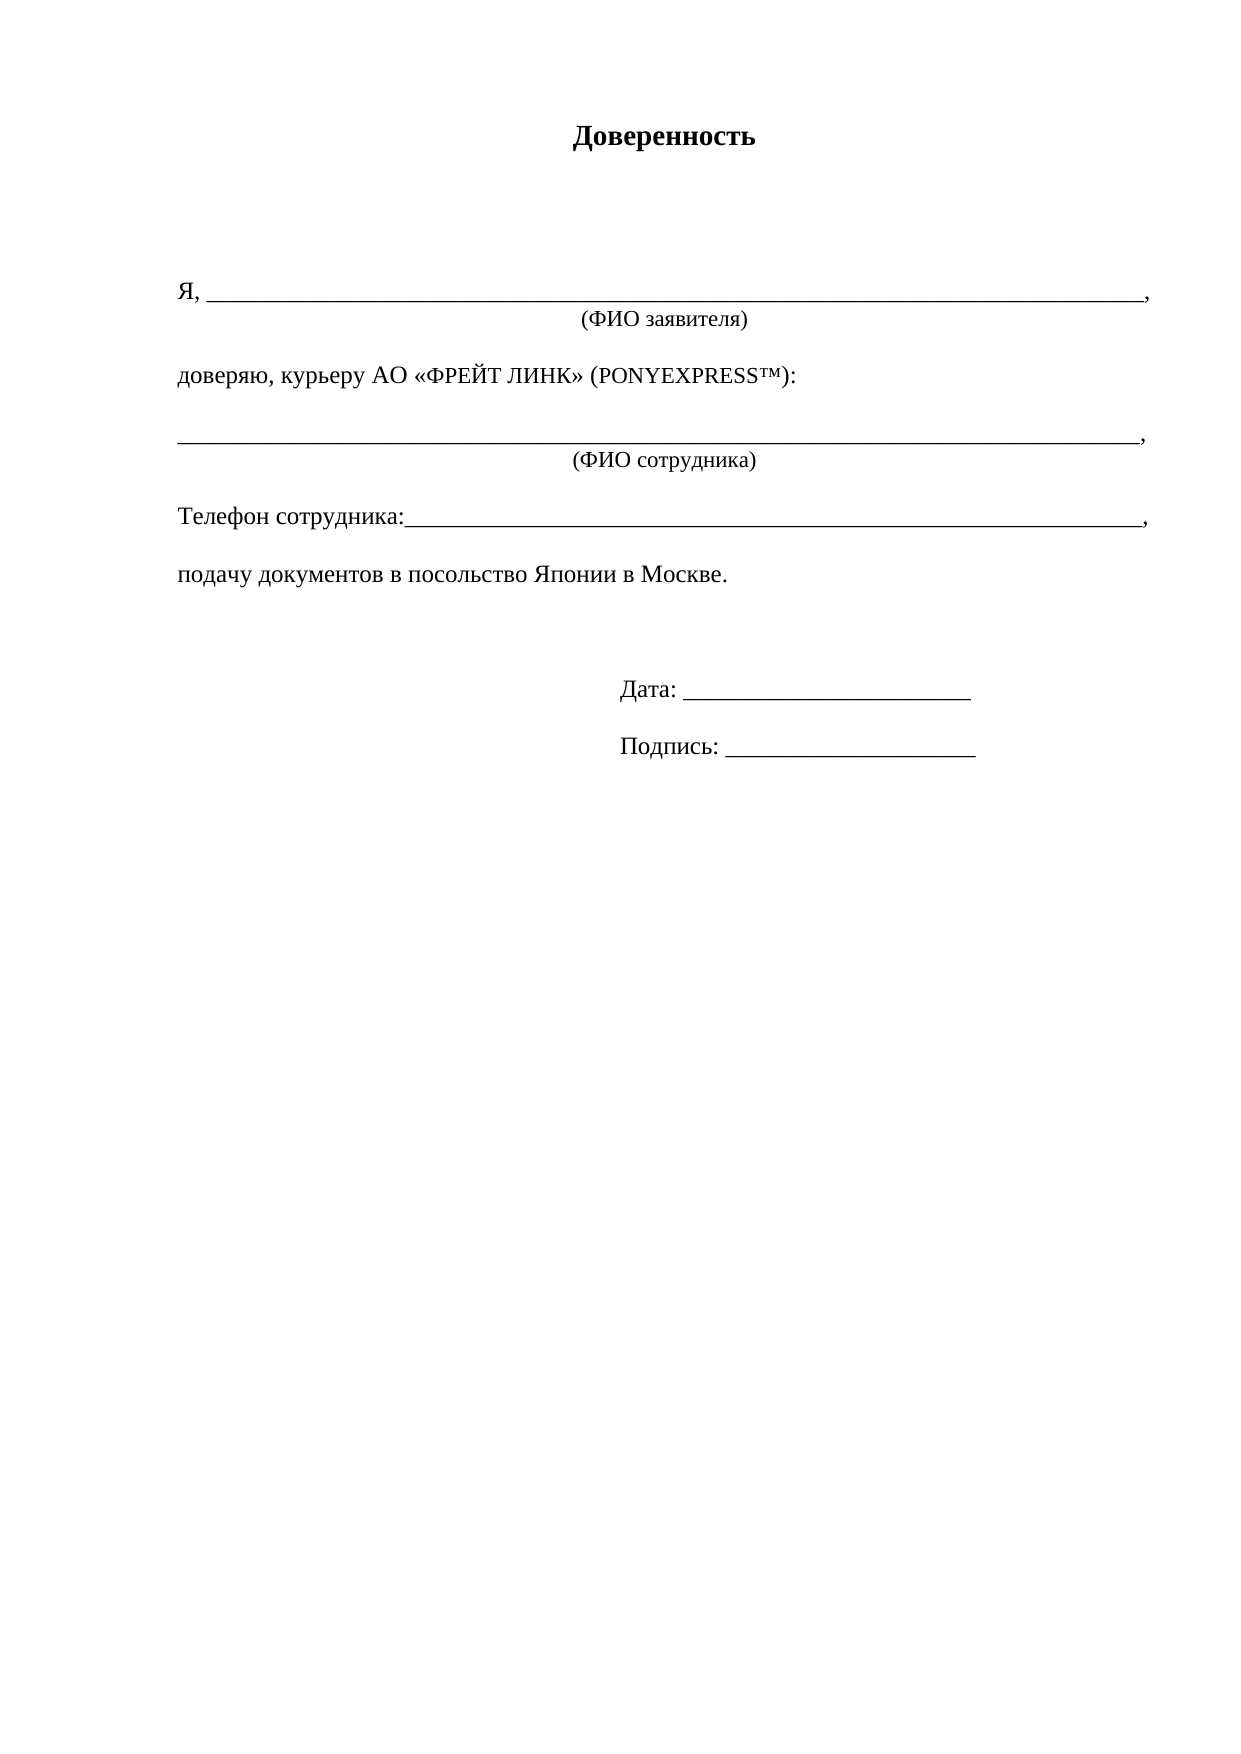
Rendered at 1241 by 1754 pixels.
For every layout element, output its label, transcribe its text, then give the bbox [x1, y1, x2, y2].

text Дата: _______________________ [177, 674, 1152, 703]
text (ФИО заявителя) [177, 305, 1152, 331]
text Доверенность [177, 118, 1152, 152]
text Подпись: ____________________ [177, 731, 1152, 760]
text доверяю, курьеру АО «ФРЕЙТ ЛИНК» (PONYEXPRESS™): [177, 360, 1152, 389]
text Я, ___________________________________________________________________________, [177, 276, 1152, 305]
text Телефон сотрудника:___________________________________________________________, [177, 501, 1152, 530]
text (ФИО сотрудника) [177, 446, 1152, 473]
text _____________________________________________________________________________, [177, 418, 1152, 446]
text подачу документов в посольство Японии в Москве. [177, 559, 1152, 588]
